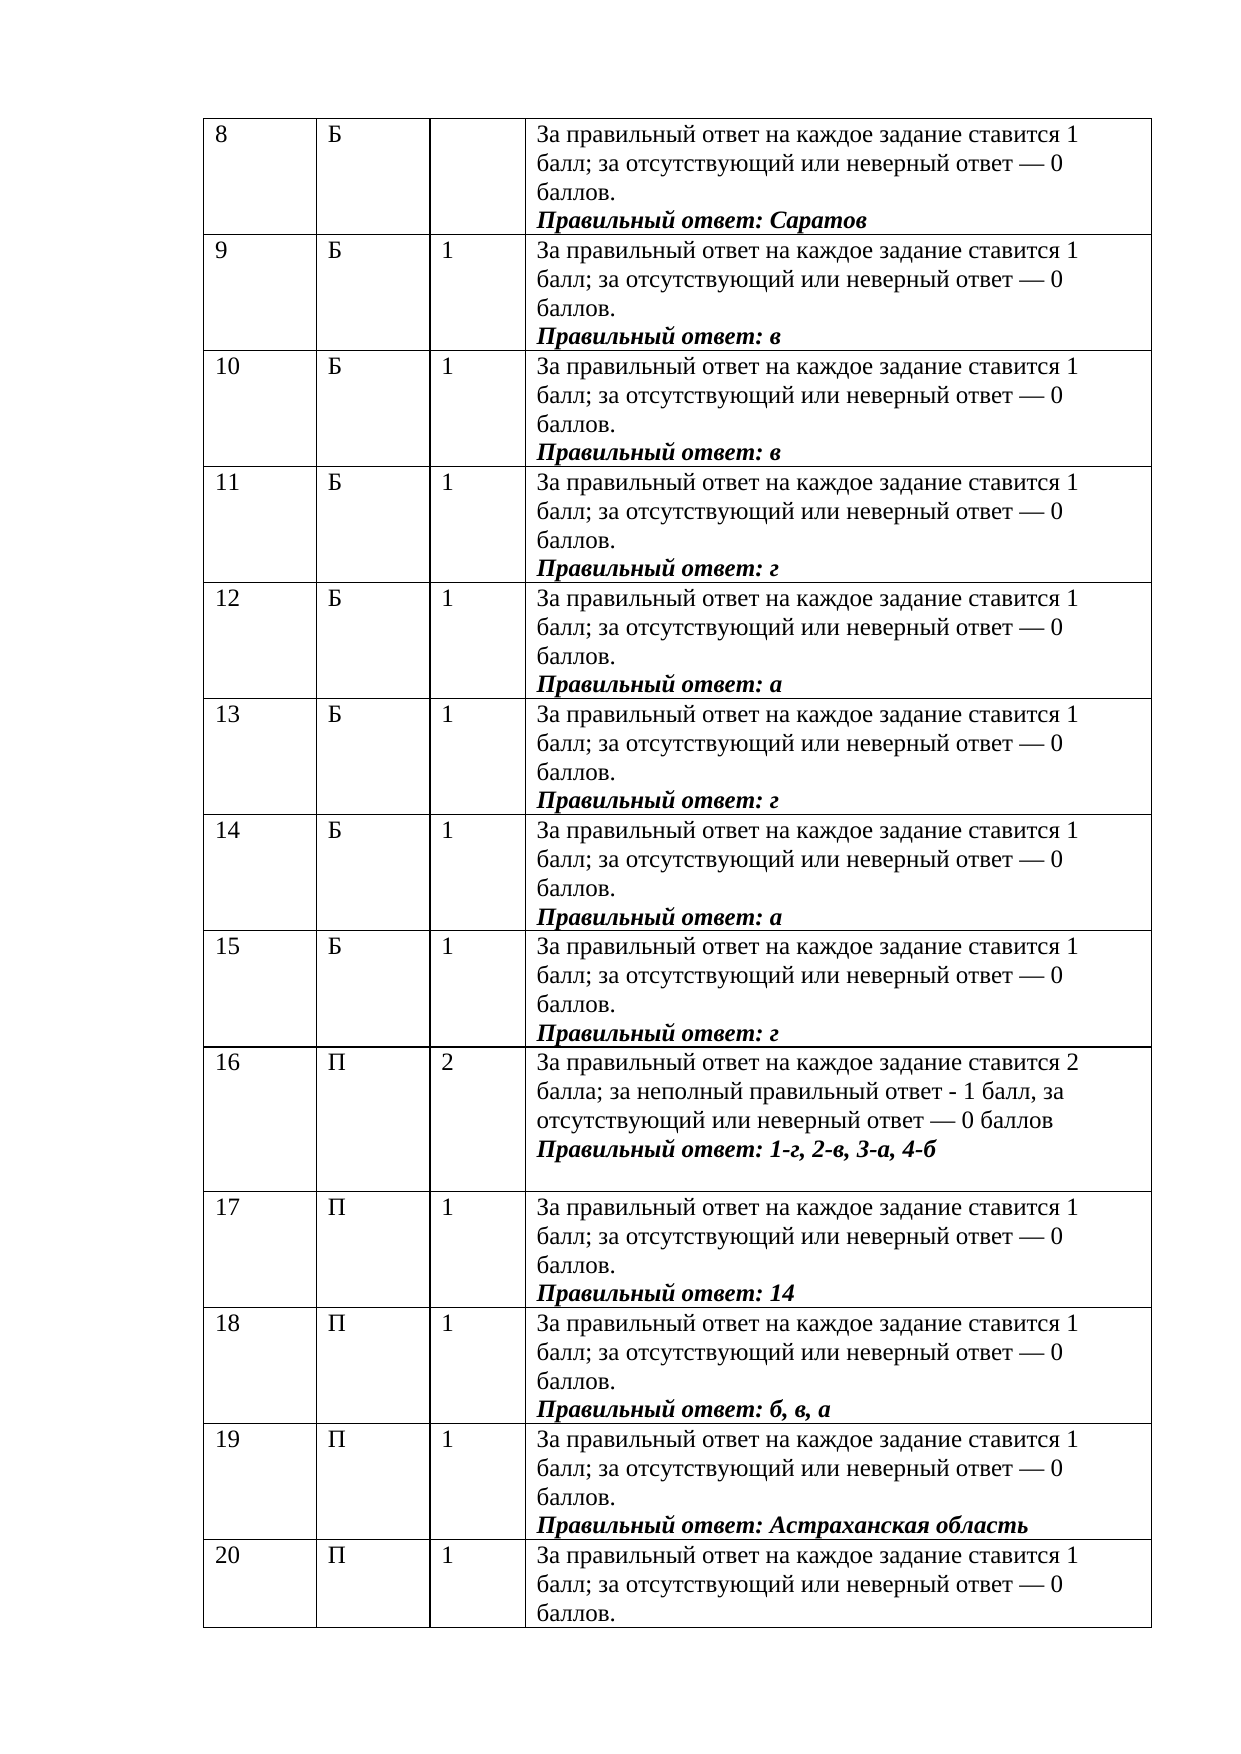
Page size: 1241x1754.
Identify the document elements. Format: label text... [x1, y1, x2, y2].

table_cell 16 [204, 1048, 316, 1191]
table_cell 1 [431, 583, 525, 698]
table_cell 1 [431, 699, 525, 814]
table_cell 13 [204, 699, 316, 814]
table_cell 12 [204, 583, 316, 698]
table_cell 14 [204, 815, 316, 930]
table_cell 1 [431, 931, 525, 1046]
table_cell Б [317, 815, 429, 930]
table_cell П [317, 1424, 429, 1539]
table_cell Б [317, 235, 429, 350]
table_cell За правильный ответ на каждое задание ставится 1 балл; за отсутствующий или неверный ответ — 0 баллов. Правильный ответ: г [526, 699, 1151, 814]
table_cell За правильный ответ на каждое задание ставится 1 балл; за отсутствующий или неверный ответ — 0 баллов. Правильный ответ: в [526, 235, 1151, 350]
table_cell За правильный ответ на каждое задание ставится 1 балл; за отсутствующий или неверный ответ — 0 баллов. Правильный ответ: 14 [526, 1192, 1151, 1307]
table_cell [526, 1540, 1151, 1627]
table_cell 11 [204, 467, 316, 582]
table_cell За правильный ответ на каждое задание ставится 1 балл; за отсутствующий или неверный ответ — 0 баллов. Правильный ответ: в [526, 351, 1151, 466]
table_cell Б [317, 583, 429, 698]
table_cell За правильный ответ на каждое задание ставится 2 балла; за неполный правильный ответ - 1 балл, за отсутствующий или неверный ответ — 0 баллов Правильный ответ: 1-г, 2-в, 3-а, 4-б [526, 1048, 1151, 1191]
table_cell 20 [204, 1540, 316, 1627]
table_cell 19 [204, 1424, 316, 1539]
table_cell 17 [204, 1192, 316, 1307]
table_cell П [317, 1308, 429, 1423]
table_cell 10 [204, 351, 316, 466]
table_cell Б [317, 931, 429, 1046]
table_cell [431, 119, 525, 234]
table_cell 9 [204, 235, 316, 350]
table_cell 1 [431, 1540, 525, 1627]
table_cell За правильный ответ на каждое задание ставится 1 балл; за отсутствующий или неверный ответ — 0 баллов. Правильный ответ: г [526, 931, 1151, 1046]
table_cell 1 [431, 467, 525, 582]
table_cell П [317, 1540, 429, 1627]
table_cell 2 [431, 1048, 525, 1191]
table_cell За правильный ответ на каждое задание ставится 1 балл; за отсутствующий или неверный ответ — 0 баллов. Правильный ответ: Астраханская область [526, 1424, 1151, 1539]
table_cell П [317, 1048, 429, 1191]
table_cell Б [317, 467, 429, 582]
table_cell 1 [431, 235, 525, 350]
table_cell Б [317, 699, 429, 814]
table_cell Б [317, 119, 429, 234]
table_cell 1 [431, 815, 525, 930]
table_cell 15 [204, 931, 316, 1046]
table_cell 1 [431, 1424, 525, 1539]
table_cell Б [317, 351, 429, 466]
table_cell За правильный ответ на каждое задание ставится 1 балл; за отсутствующий или неверный ответ — 0 баллов. Правильный ответ: а [526, 815, 1151, 930]
table_cell За правильный ответ на каждое задание ставится 1 балл; за отсутствующий или неверный ответ — 0 баллов. Правильный ответ: г [526, 467, 1151, 582]
table_cell 1 [431, 351, 525, 466]
table_cell 18 [204, 1308, 316, 1423]
table_cell 1 [431, 1308, 525, 1423]
table_cell За правильный ответ на каждое задание ставится 1 балл; за отсутствующий или неверный ответ — 0 баллов. Правильный ответ: а [526, 583, 1151, 698]
table_cell За правильный ответ на каждое задание ставится 1 балл; за отсутствующий или неверный ответ — 0 баллов. Правильный ответ: б, в, а [526, 1308, 1151, 1423]
table_cell 1 [431, 1192, 525, 1307]
table_cell 8 [204, 119, 316, 234]
table_cell П [317, 1192, 429, 1307]
table_cell За правильный ответ на каждое задание ставится 1 балл; за отсутствующий или неверный ответ — 0 баллов. Правильный ответ: Саратов [526, 119, 1151, 234]
